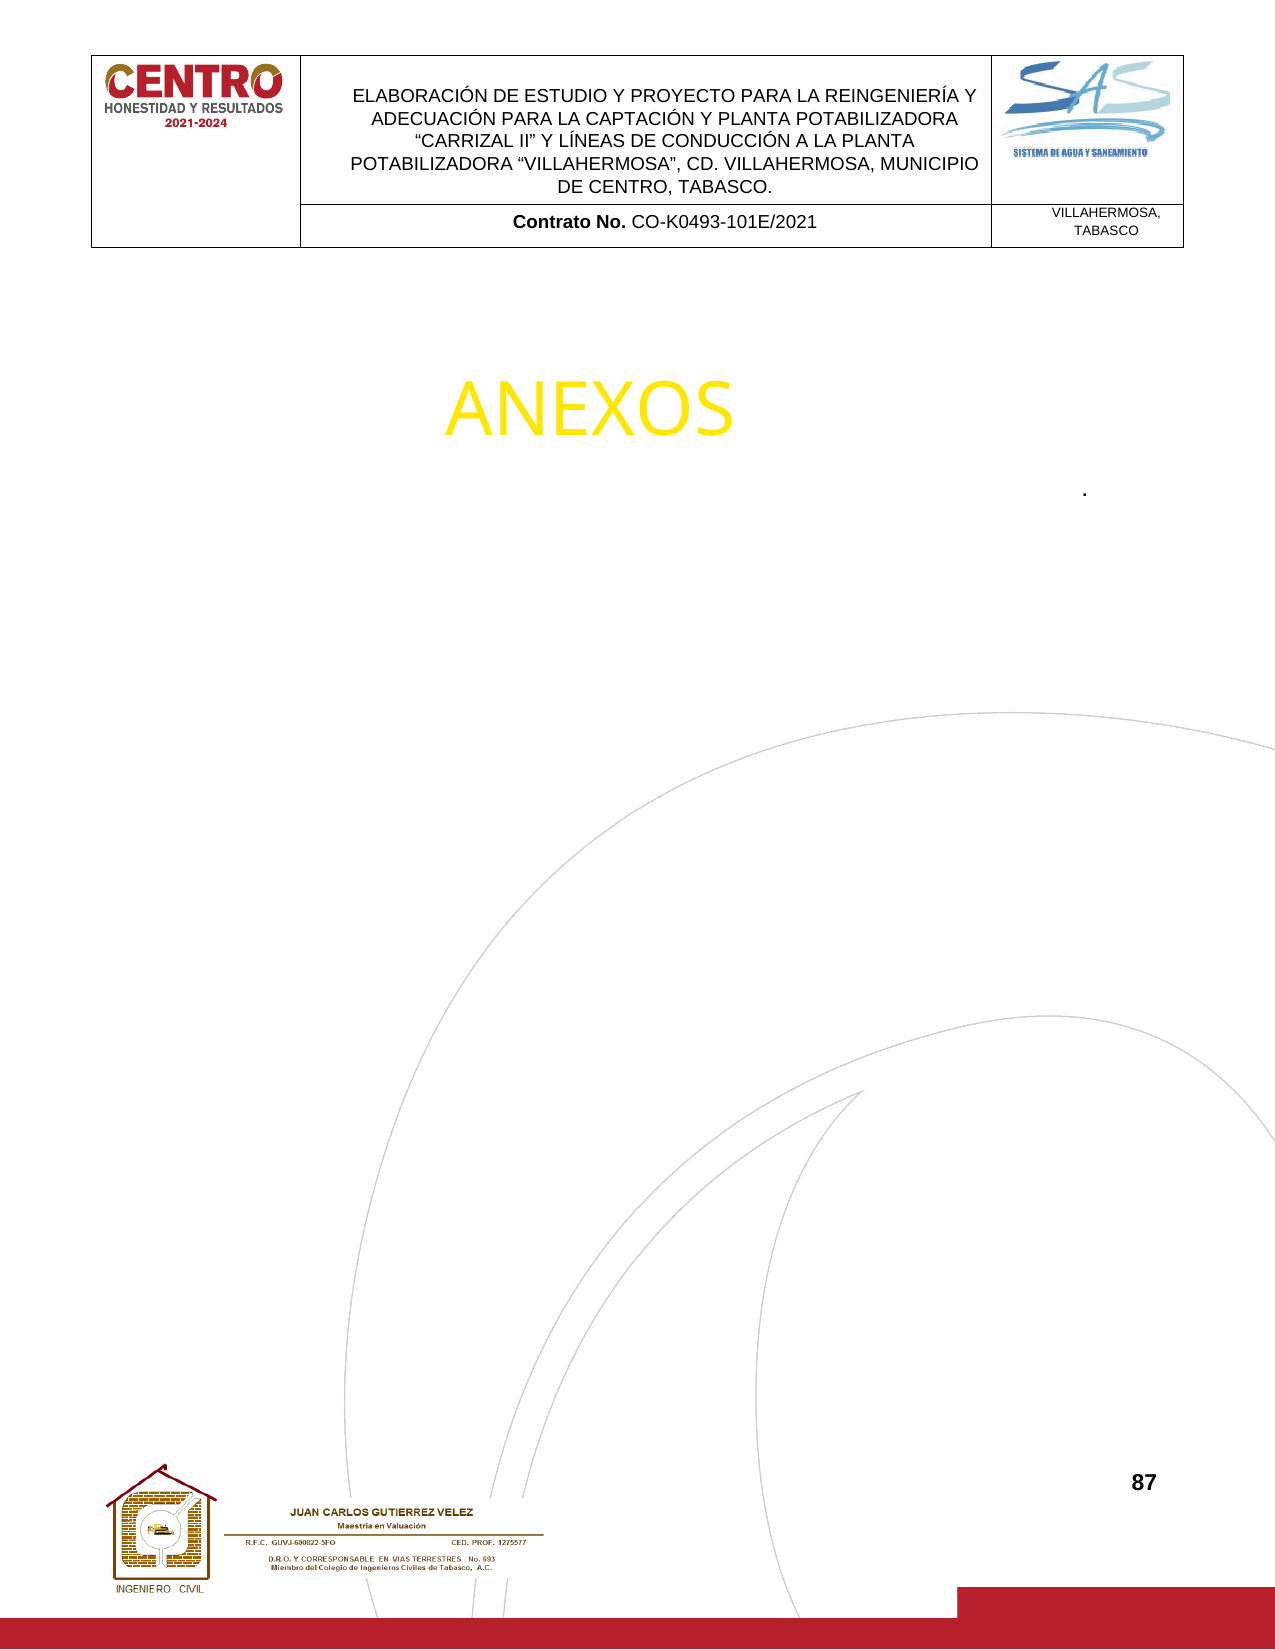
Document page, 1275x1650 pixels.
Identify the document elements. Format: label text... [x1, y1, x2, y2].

picture [301, 205, 991, 247]
picture [1001, 61, 1171, 157]
picture [0, 202, 1275, 1649]
picture [84, 55, 91, 138]
picture [92, 202, 300, 247]
picture [992, 205, 1183, 247]
text . [118, 348, 1160, 501]
picture [92, 56, 299, 138]
